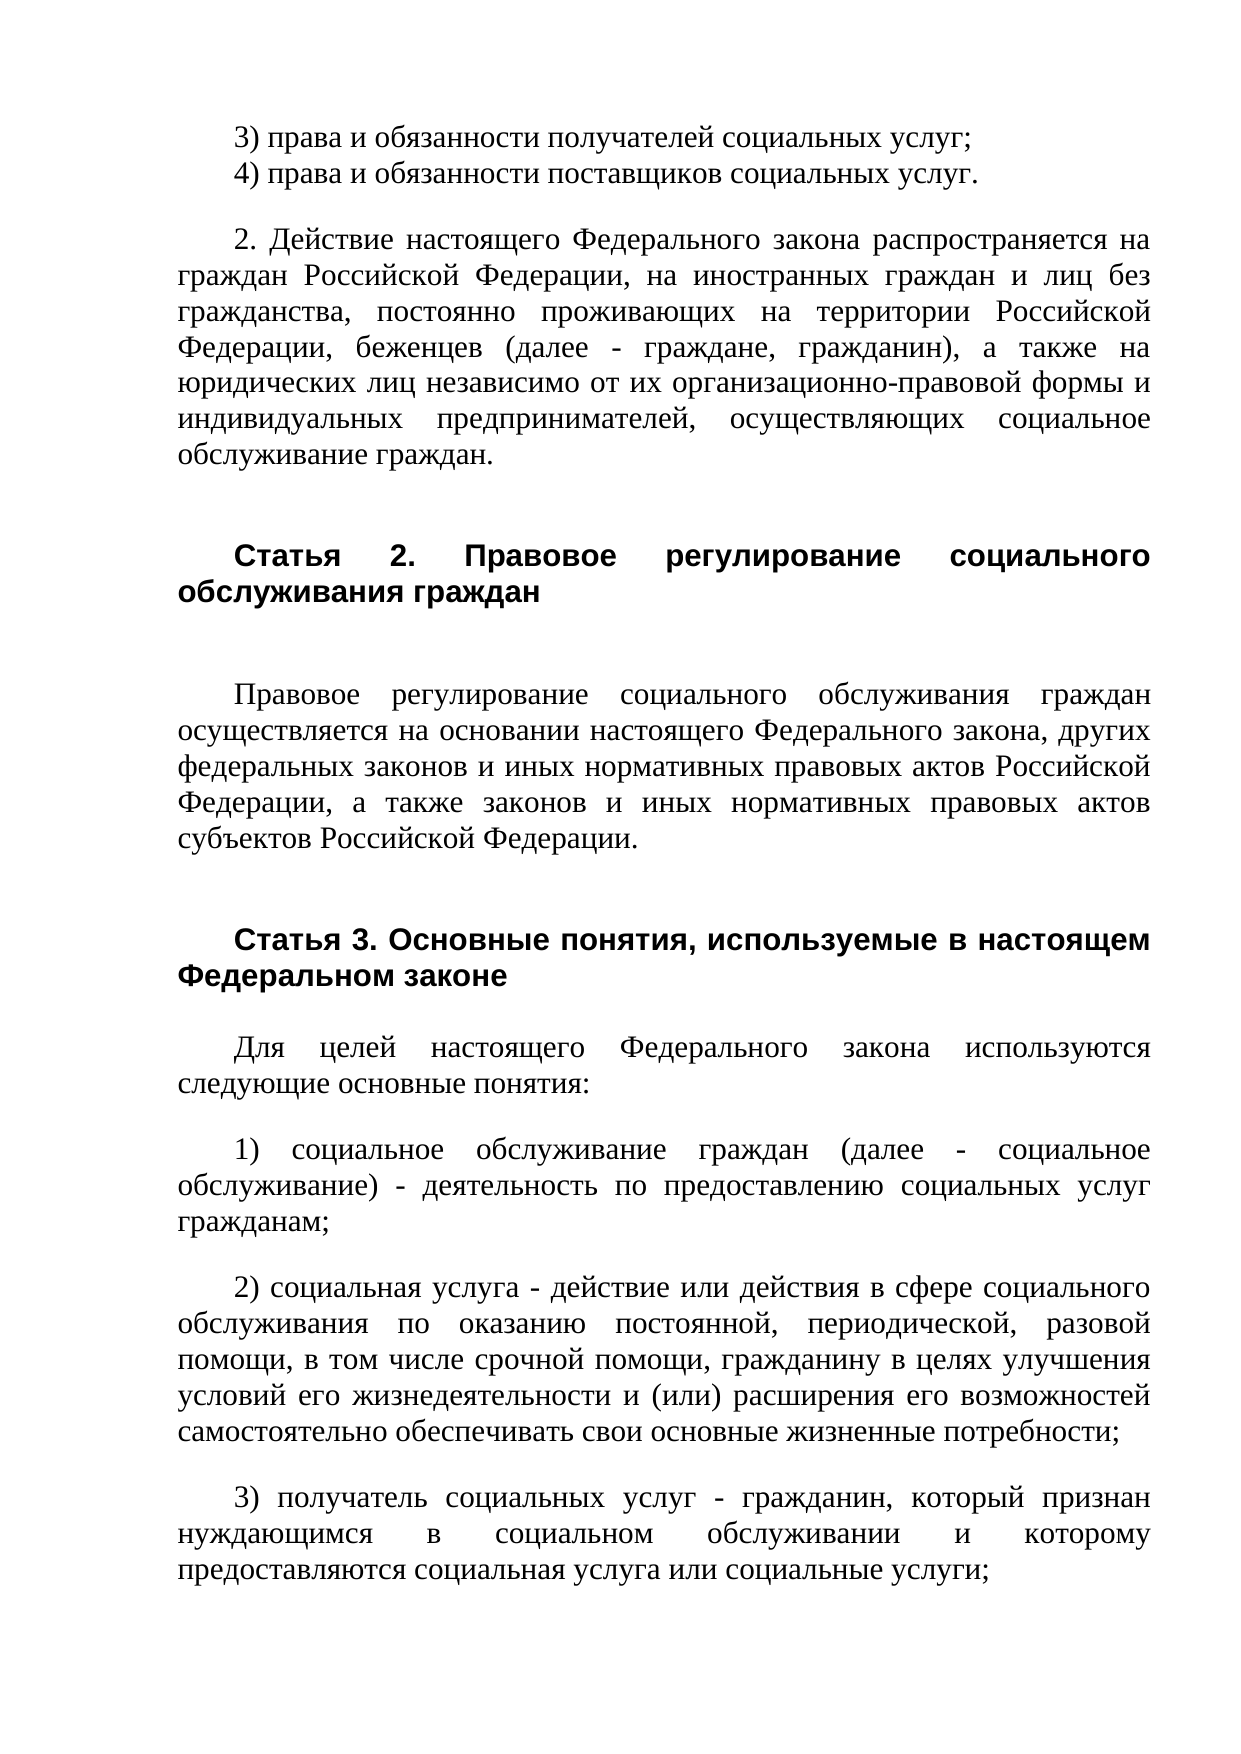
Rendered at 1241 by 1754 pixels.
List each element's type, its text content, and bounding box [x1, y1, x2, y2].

text 4) права и обязанности поставщиков социальных услуг. [177, 154, 1152, 190]
text 2) социальная услуга - действие или действия в сфере социального обслуживания по оказанию постоянной, периодической, разовой помощи, в том числе срочной помощи, гражданину в целях улучшения условий его жизнедеятельности и (или) расширения его возможностей самостоятельно обеспечивать свои основные жизненные потребности; [177, 1268, 1152, 1448]
text 3) права и обязанности получателей социальных услуг; [177, 118, 1152, 154]
text 1) социальное обслуживание граждан (далее - социальное обслуживание) - деятельность по предоставлению социальных услуг гражданам; [177, 1131, 1152, 1238]
text 3) получатель социальных услуг - гражданин, который признан нуждающимся в социальном обслуживании и которому предоставляются социальная услуга или социальные услуги; [177, 1478, 1152, 1586]
text Для целей настоящего Федерального закона используются следующие основные понятия: [177, 1029, 1152, 1101]
text Правовое регулирование социального обслуживания граждан осуществляется на основании настоящего Федерального закона, других федеральных законов и иных нормативных правовых актов Российской Федерации, а также законов и иных нормативных правовых актов субъектов Российской Федерации. [177, 675, 1152, 855]
text 2. Действие настоящего Федерального закона распространяется на граждан Российской Федерации, на иностранных граждан и лиц без гражданства, постоянно проживающих на территории Российской Федерации, беженцев (далее - граждане, гражданин), а также на юридических лиц независимо от их организационно-правовой формы и индивидуальных предпринимателей, осуществляющих социальное обслуживание граждан. [177, 220, 1152, 472]
text Статья 3. Основные понятия, используемые в настоящем Федеральном законе [177, 921, 1152, 993]
text Статья 2. Правовое регулирование социального обслуживания граждан [177, 537, 1152, 609]
